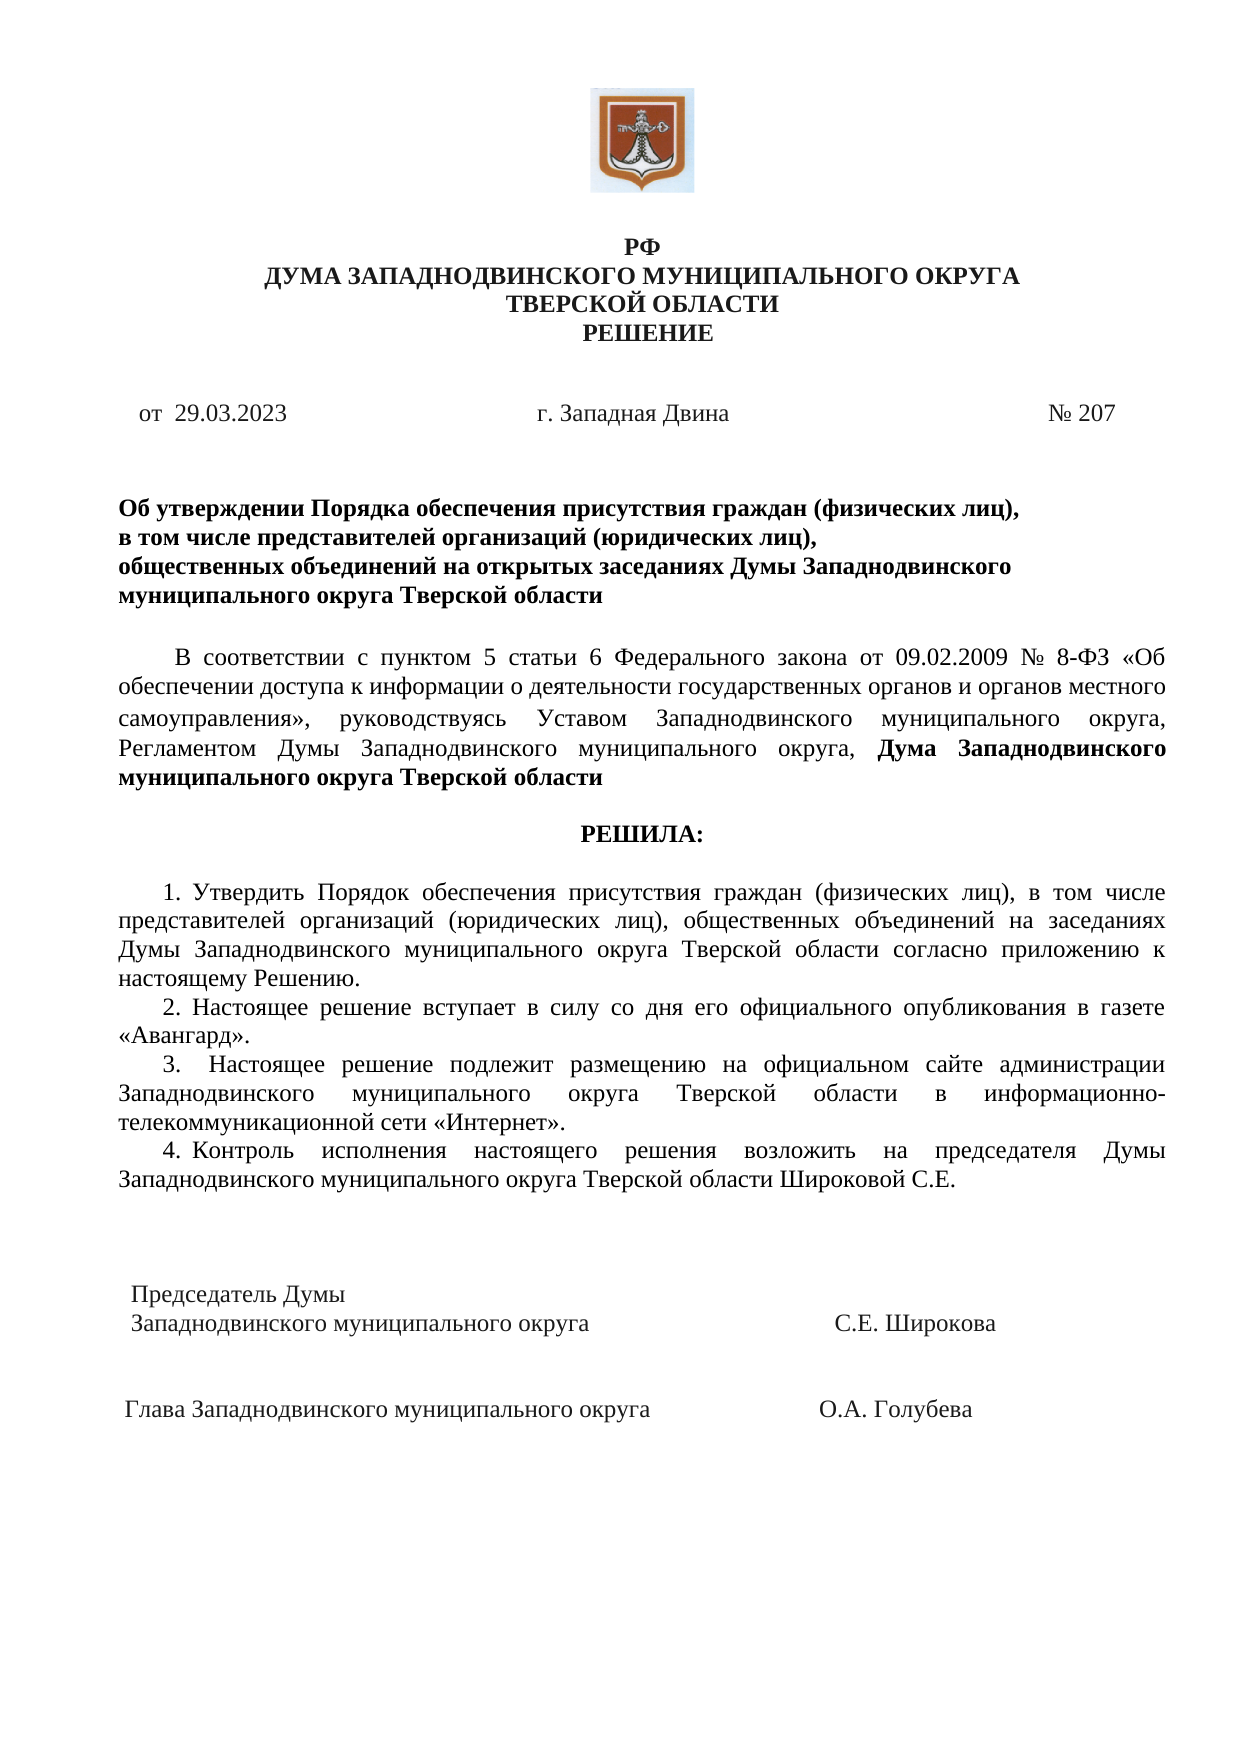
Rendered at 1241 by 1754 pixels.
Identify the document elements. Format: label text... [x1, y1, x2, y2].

list Утвердить Порядок обеспечения присутствия граждан (физических лиц), в том числе представителей организаций (юридических лиц), общественных объединений на заседаниях Думы Западнодвинского муниципального округа Тверской области согласно приложению к настоящему Решению. [118, 877, 1167, 992]
list Настоящее решение вступает в силу со дня его официального опубликования в газете «Авангард». [118, 992, 1167, 1049]
table_header РФ ДУМА ЗАПАДНОДВИНСКОГО МУНИЦИПАЛЬНОГО ОКРУГА ТВЕРСКОЙ ОБЛАСТИ РЕШЕНИЕ [127, 89, 1157, 398]
text Председатель Думы [118, 1279, 1167, 1308]
picture [590, 88, 695, 193]
text Глава Западнодвинского муниципального округа О.А. Голубева [118, 1394, 1167, 1423]
text Западнодвинского муниципального округа С.Е. Широкова [118, 1308, 1167, 1337]
text в том числе представителей организаций (юридических лиц), [118, 522, 1167, 551]
text В соответствии с пунктом 5 статьи 6 Федерального закона от 09.02.2009 № 8-ФЗ «Об обеспечении доступа к информации о деятельности государственных органов и органов местного самоуправления», руководствуясь Уставом Западнодвинского муниципального округа, Регламентом Думы Западнодвинского муниципального округа, Дума Западнодвинского муниципального округа Тверской области [118, 642, 1167, 791]
list Настоящее решение подлежит размещению на официальном сайте администрации Западнодвинского муниципального округа Тверской области в информационно-телекоммуникационной сети «Интернет». [118, 1049, 1167, 1136]
text РЕШИЛА: [118, 819, 1167, 848]
table_cell от 29.03.2023 г. Западная Двина № 207 [127, 398, 1157, 441]
list Контроль исполнения настоящего решения возложить на председателя Думы Западнодвинского муниципального округа Тверской области Широковой С.Е. [118, 1136, 1167, 1193]
text Об утверждении Порядка обеспечения присутствия граждан (физических лиц), [118, 493, 1167, 522]
text общественных объединений на открытых заседаниях Думы Западнодвинского муниципального округа Тверской области [118, 551, 1167, 608]
